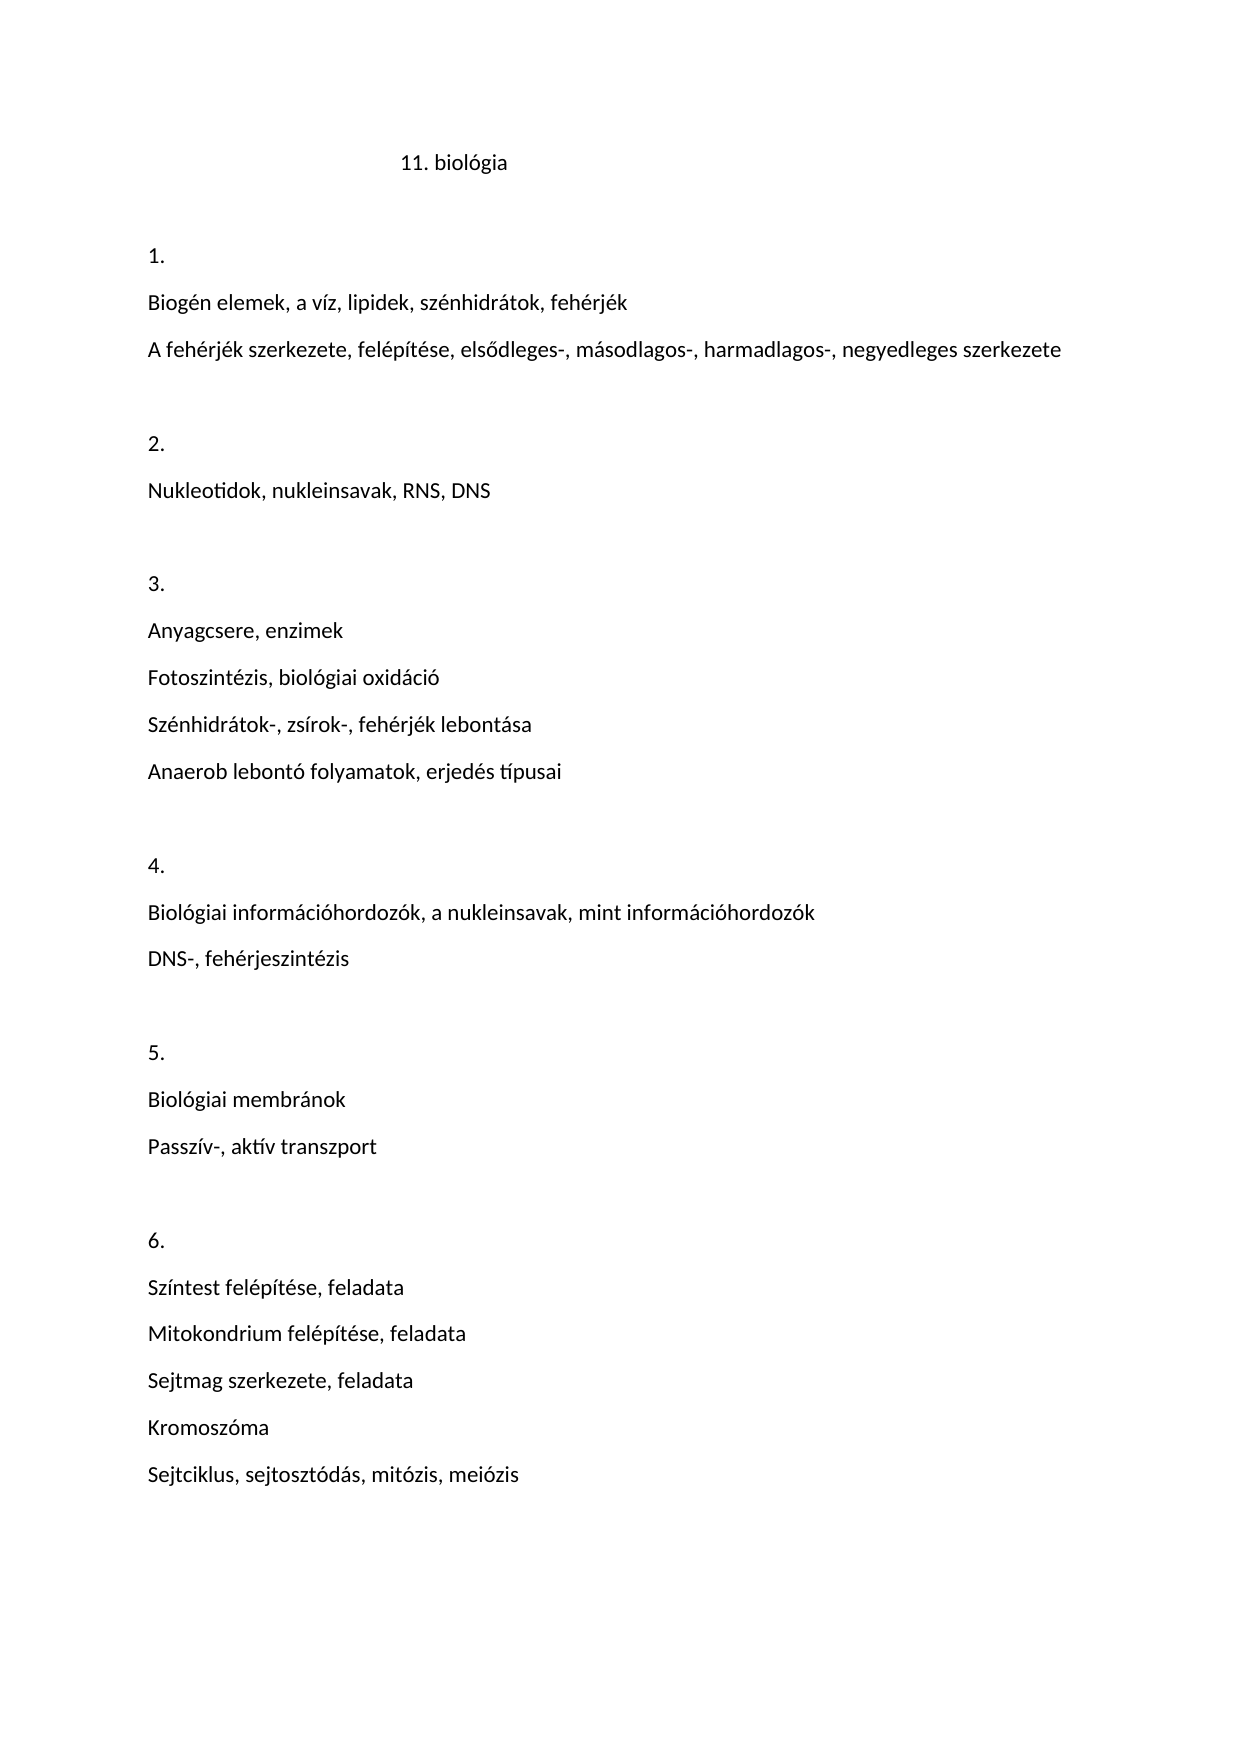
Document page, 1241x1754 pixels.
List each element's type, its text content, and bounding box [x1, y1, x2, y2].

text Biogén elemek, a víz, lipidek, szénhidrátok, fehérjék [148, 288, 1093, 316]
text Anaerob lebontó folyamatok, erjedés típusai [148, 757, 1093, 785]
text Sejtciklus, sejtosztódás, mitózis, meiózis [148, 1460, 1093, 1488]
text Mitokondrium felépítése, feladata [148, 1319, 1093, 1347]
text Kromoszóma [148, 1413, 1093, 1441]
text Passzív-, aktív transzport [148, 1132, 1093, 1160]
text Biológiai információhordozók, a nukleinsavak, mint információhordozók [148, 898, 1093, 926]
text Színtest felépítése, feladata [148, 1273, 1093, 1301]
text Szénhidrátok-, zsírok-, fehérjék lebontása [148, 710, 1093, 738]
text Anyagcsere, enzimek [148, 616, 1093, 644]
text 6. [148, 1226, 1093, 1254]
text Fotoszintézis, biológiai oxidáció [148, 663, 1093, 691]
text Sejtmag szerkezete, feladata [148, 1366, 1093, 1394]
text Biológiai membránok [148, 1085, 1093, 1113]
text 2. [148, 429, 1093, 457]
text A fehérjék szerkezete, felépítése, elsődleges-, másodlagos-, harmadlagos-, negyedleges szerkezete [148, 335, 1093, 363]
text Nukleotidok, nukleinsavak, RNS, DNS [148, 476, 1093, 504]
text 11. biológia [148, 148, 1093, 176]
text 4. [148, 851, 1093, 879]
text DNS-, fehérjeszintézis [148, 944, 1093, 972]
text 1. [148, 241, 1093, 269]
text 5. [148, 1038, 1093, 1066]
text 3. [148, 569, 1093, 597]
